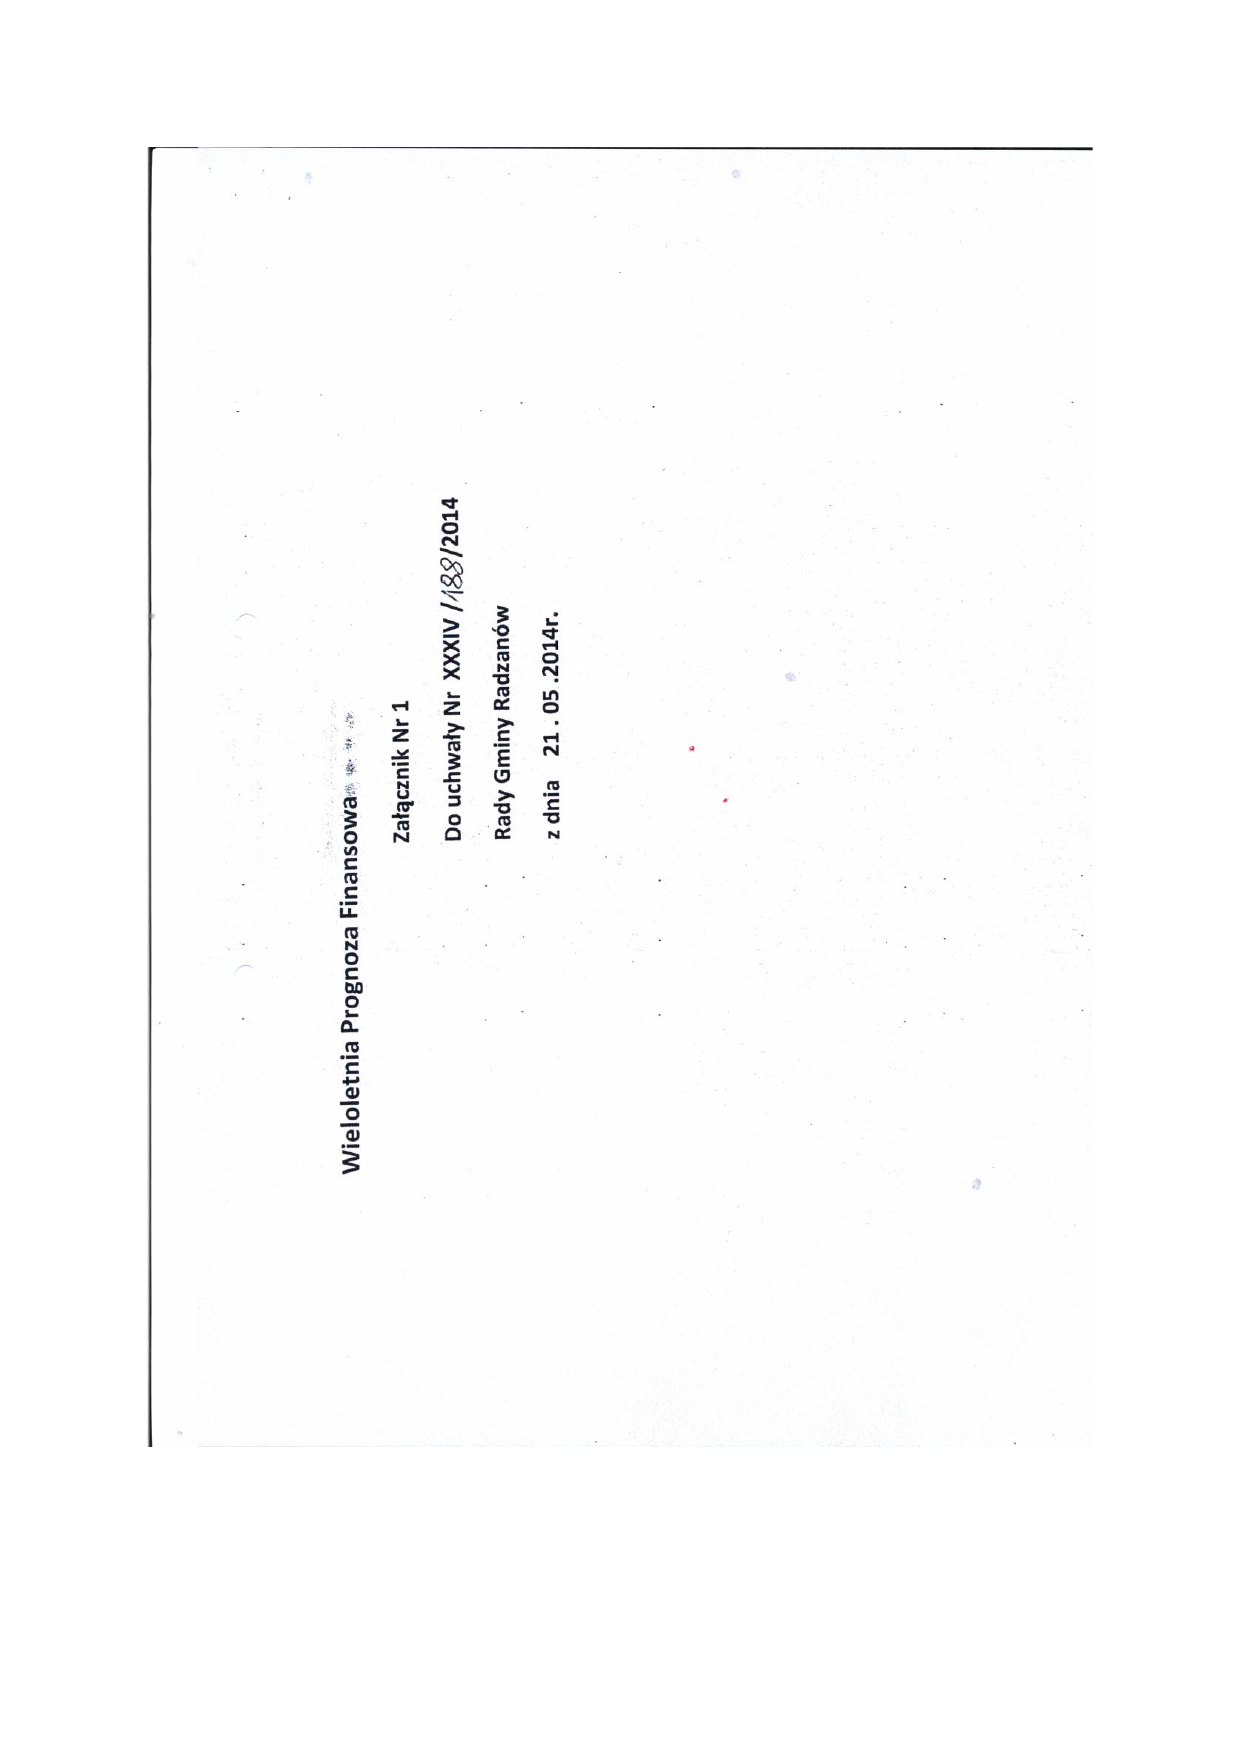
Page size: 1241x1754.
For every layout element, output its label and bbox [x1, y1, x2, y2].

picture [147, 147, 1093, 1447]
